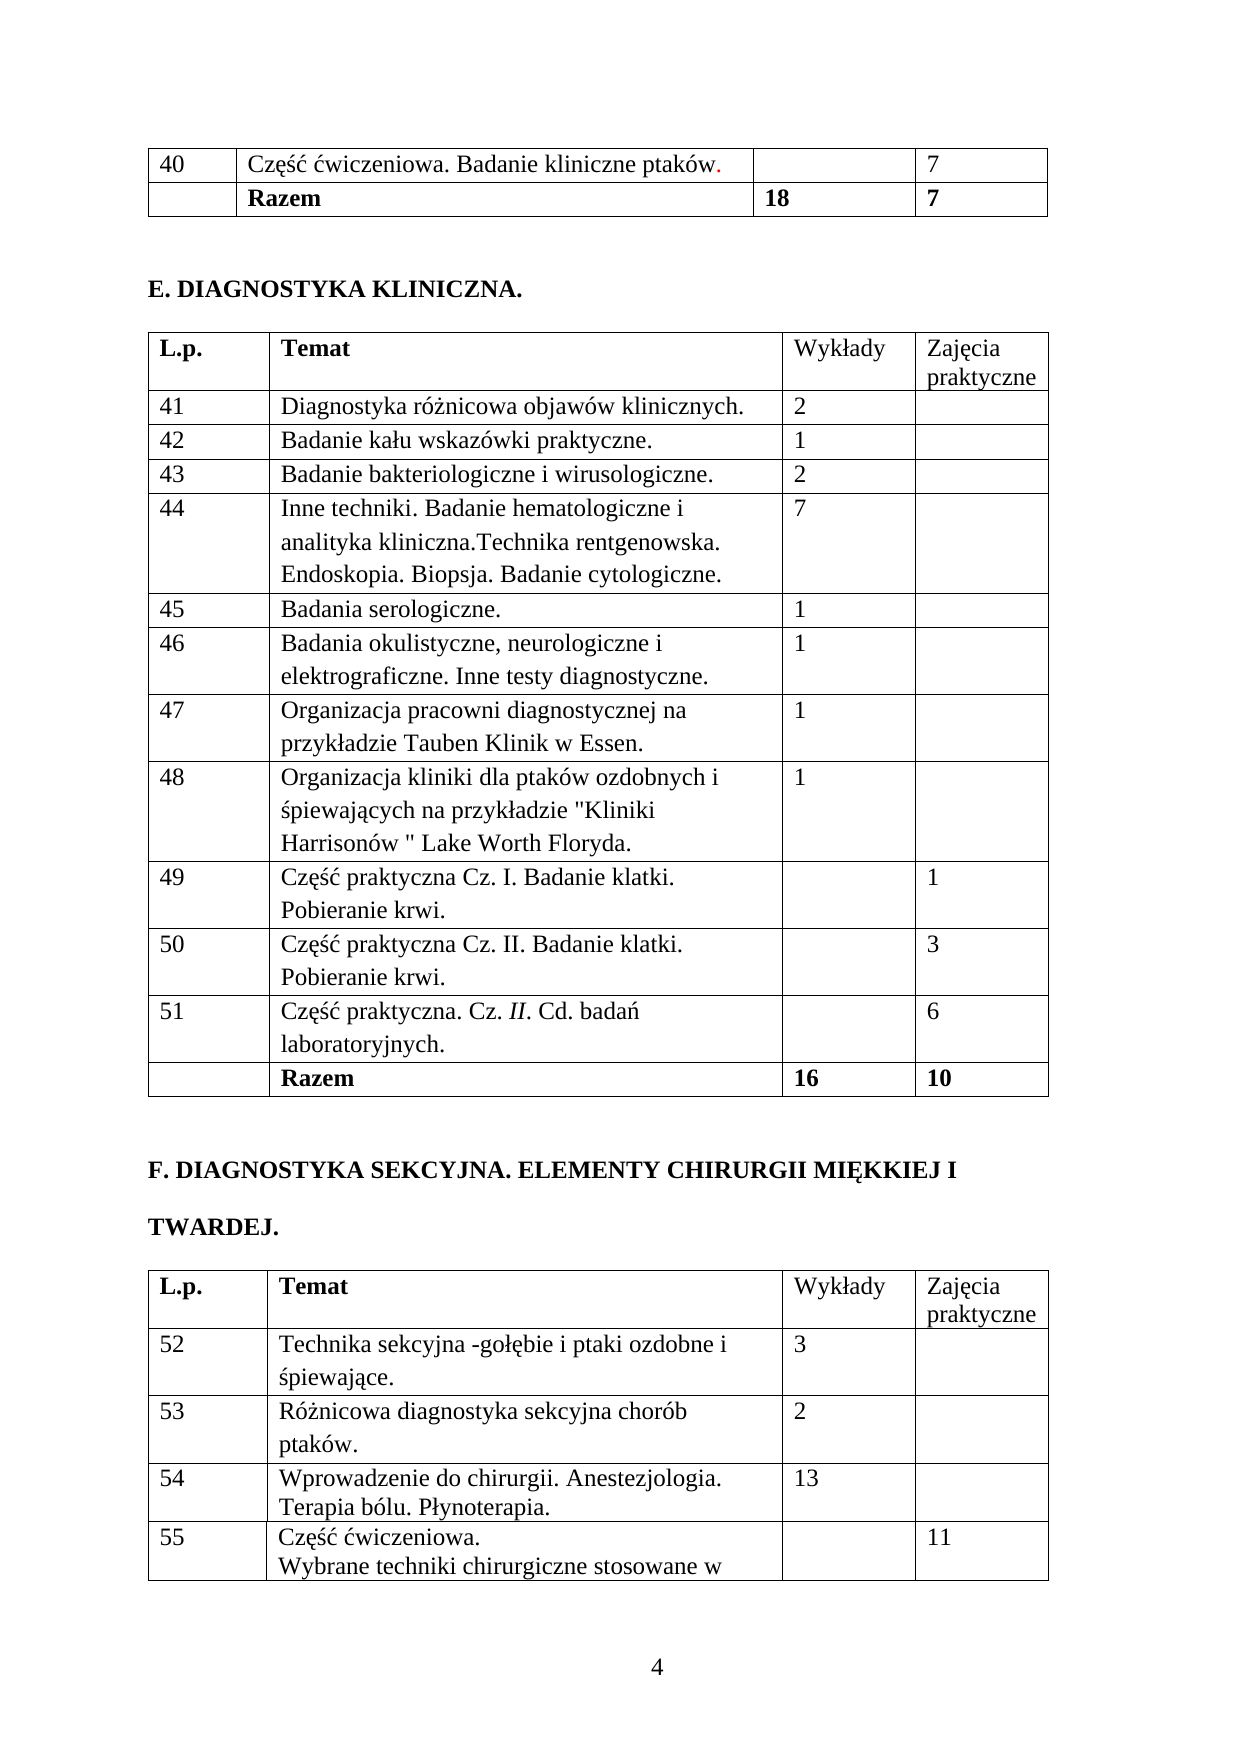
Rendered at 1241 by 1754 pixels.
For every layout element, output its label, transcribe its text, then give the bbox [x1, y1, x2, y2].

table_cell 42 [149, 425, 269, 458]
table_header L.p. [149, 1271, 267, 1328]
table_cell 40 [149, 149, 236, 182]
table_cell Razem [237, 183, 753, 216]
table_cell 16 [783, 1063, 915, 1096]
table_header Wykłady [783, 1271, 915, 1328]
table_cell [916, 594, 1048, 627]
table_cell 10 [916, 1063, 1048, 1096]
table_cell 11 [916, 1522, 1048, 1579]
table_cell [916, 391, 1048, 424]
table_cell [783, 996, 915, 1062]
table_cell Badanie bakteriologiczne i wirusologiczne. [270, 460, 782, 492]
table_cell 7 [916, 149, 1047, 182]
table_cell Wprowadzenie do chirurgii. Anestezjologia. Terapia bólu. Płynoterapia. [268, 1464, 782, 1521]
table_cell Badania serologiczne. [270, 594, 782, 627]
table_cell 46 [149, 628, 269, 694]
table_cell [916, 460, 1048, 492]
table_cell 1 [783, 594, 915, 627]
text F. DIAGNOSTYKA SEKCYJNA. ELEMENTY CHIRURGII MIĘKKIEJ I TWARDEJ. [148, 1155, 1093, 1241]
table_cell 41 [149, 391, 269, 424]
table_cell [916, 425, 1048, 458]
table_cell [916, 628, 1048, 694]
table_cell Część praktyczna. Cz. II. Cd. badań laboratoryjnych. [270, 996, 782, 1062]
table_cell 1 [783, 628, 915, 694]
table_cell 55 [149, 1522, 266, 1579]
table_cell [916, 494, 1048, 593]
table_cell [783, 1522, 915, 1579]
table_cell 43 [149, 460, 269, 492]
table_cell [783, 929, 915, 995]
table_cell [267, 1522, 782, 1579]
table_cell [916, 762, 1048, 861]
table_cell 50 [149, 929, 269, 995]
table_cell [916, 1464, 1048, 1521]
table_cell Organizacja pracowni diagnostycznej na przykładzie Tauben Klinik w Essen. [270, 695, 782, 761]
table_cell 48 [149, 762, 269, 861]
table_cell Diagnostyka różnicowa objawów klinicznych. [270, 391, 782, 424]
table_cell Badanie kału wskazówki praktyczne. [270, 425, 782, 458]
table_header Temat [270, 333, 782, 390]
table_header Zajęcia praktyczne [916, 1271, 1048, 1328]
table_header Zajęcia praktyczne [916, 333, 1048, 390]
table_cell 3 [783, 1329, 915, 1395]
table_cell 18 [754, 183, 915, 216]
table_cell [916, 1329, 1048, 1395]
table_cell Różnicowa diagnostyka sekcyjna chorób ptaków. [268, 1396, 782, 1462]
table_cell 44 [149, 494, 269, 593]
table_header L.p. [149, 333, 269, 390]
table_cell Razem [270, 1063, 782, 1096]
table_cell 47 [149, 695, 269, 761]
table_cell 1 [783, 425, 915, 458]
table_cell [783, 862, 915, 928]
table_cell Technika sekcyjna -gołębie i ptaki ozdobne i śpiewające. [268, 1329, 782, 1395]
table_cell 2 [783, 460, 915, 492]
table_cell 51 [149, 996, 269, 1062]
table_cell Część ćwiczeniowa. Badanie kliniczne ptaków. [237, 149, 753, 182]
table_cell 7 [783, 494, 915, 593]
table_cell 7 [916, 183, 1047, 216]
table_cell Organizacja kliniki dla ptaków ozdobnych i śpiewających na przykładzie "Kliniki Harrisonów " Lake Worth Floryda. [270, 762, 782, 861]
table_cell [754, 149, 915, 182]
table_cell 52 [149, 1329, 267, 1395]
table_cell [149, 1063, 269, 1096]
table_header Wykłady [783, 333, 915, 390]
table_cell Część praktyczna Cz. I. Badanie klatki. Pobieranie krwi. [270, 862, 782, 928]
table_cell 13 [783, 1464, 915, 1521]
table_cell [149, 183, 236, 216]
table_cell 3 [916, 929, 1048, 995]
table_cell 1 [783, 762, 915, 861]
table_cell Badania okulistyczne, neurologiczne i elektrograficzne. Inne testy diagnostyczne. [270, 628, 782, 694]
table_header Temat [268, 1271, 782, 1328]
table_cell 1 [916, 862, 1048, 928]
table_cell [916, 695, 1048, 761]
text E. DIAGNOSTYKA KLINICZNA. [148, 274, 1093, 303]
table_cell [916, 1396, 1048, 1462]
table_cell 2 [783, 391, 915, 424]
table_cell 49 [149, 862, 269, 928]
table_cell 54 [149, 1464, 267, 1521]
table_cell 45 [149, 594, 269, 627]
table_cell Inne techniki. Badanie hematologiczne i analityka kliniczna.Technika rentgenowska. Endoskopia. Biopsja. Badanie cytologiczne. [270, 494, 782, 593]
table_cell 53 [149, 1396, 267, 1462]
table_cell Część praktyczna Cz. II. Badanie klatki. Pobieranie krwi. [270, 929, 782, 995]
table_cell 6 [916, 996, 1048, 1062]
table_cell 2 [783, 1396, 915, 1462]
table_cell 1 [783, 695, 915, 761]
